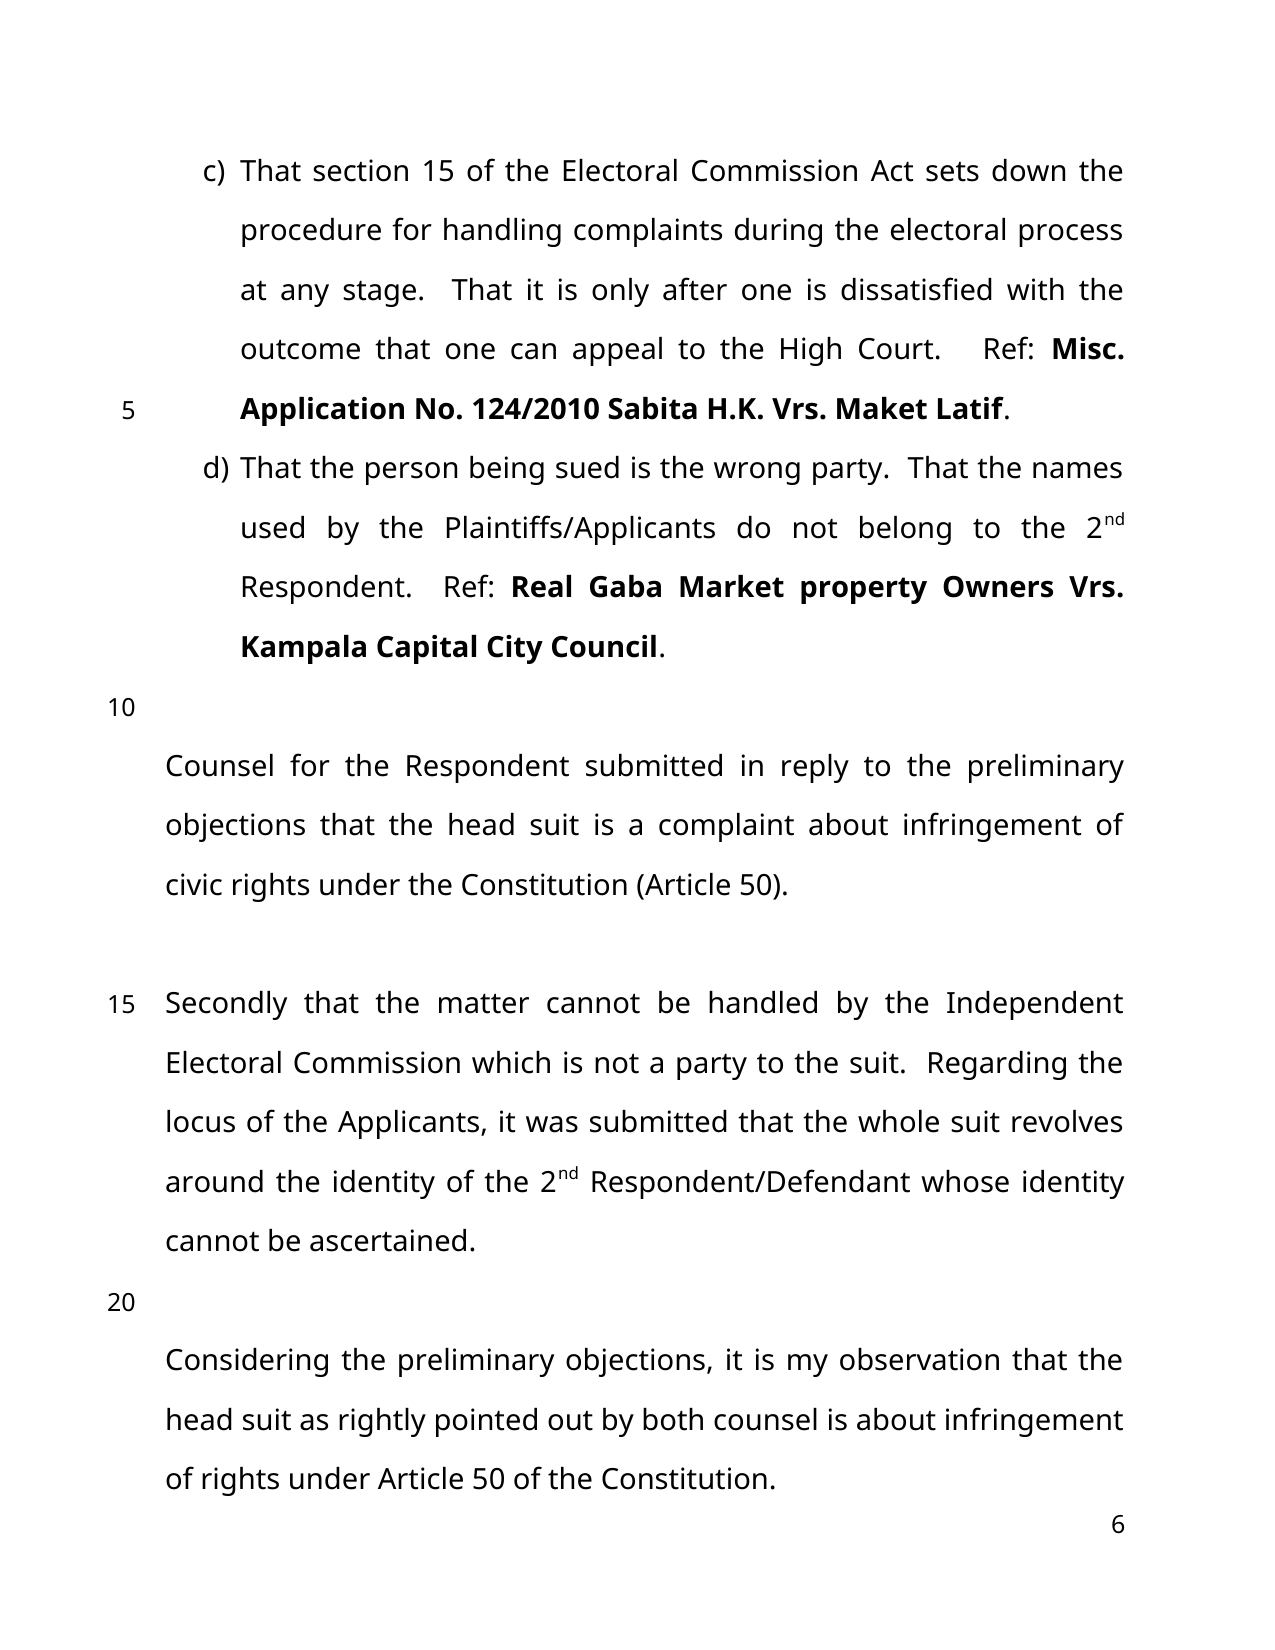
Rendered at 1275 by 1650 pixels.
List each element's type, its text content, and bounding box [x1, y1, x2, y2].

list That the person being sued is the wrong party. That the names used by the Plaintiffs/Applicants do not belong to the 2nd Respondent. Ref: Real Gaba Market property Owners Vrs. Kampala Capital City Council. [202, 447, 1125, 666]
list That section 15 of the Electoral Commission Act sets down the procedure for handling complaints during the electoral process at any stage. That it is only after one is dissatisfied with the outcome that one can appeal to the High Court. Ref: Misc. Application No. 124/2010 Sabita H.K. Vrs. Maket Latif. [202, 150, 1125, 428]
text Secondly that the matter cannot be handled by the Independent Electoral Commission which is not a party to the suit. Regarding the locus of the Applicants, it was submitted that the whole suit revolves around the identity of the 2nd Respondent/Defendant whose identity cannot be ascertained. [165, 983, 1125, 1260]
text Considering the preliminary objections, it is my observation that the head suit as rightly pointed out by both counsel is about infringement of rights under Article 50 of the Constitution. [165, 1339, 1125, 1498]
text Counsel for the Respondent submitted in reply to the preliminary objections that the head suit is a complaint about infringement of civic rights under the Constitution (Article 50). [165, 745, 1125, 903]
